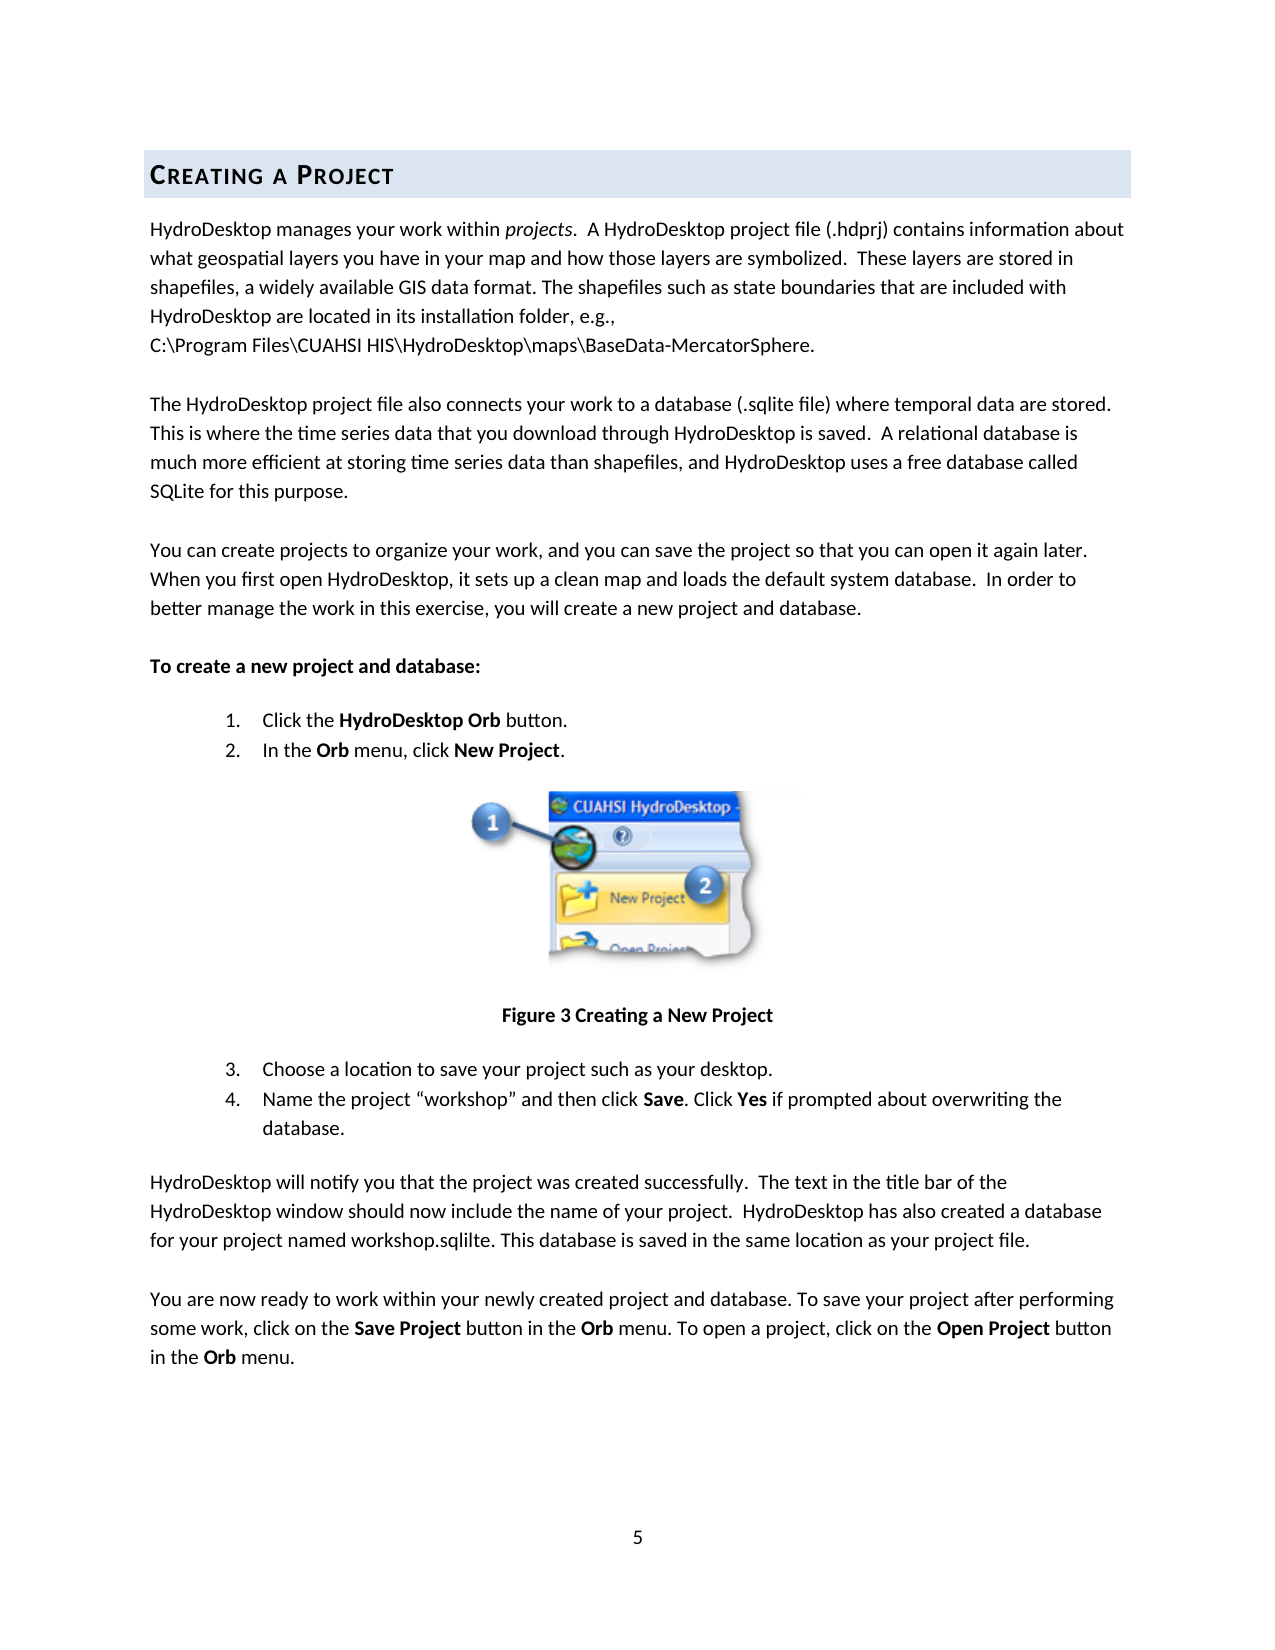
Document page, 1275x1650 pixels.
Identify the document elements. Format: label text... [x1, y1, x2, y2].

list Click the HydroDesktop Orb button. [225, 708, 1125, 733]
text HydroDesktop will notify you that the project was created successfully. The text in the title bar of the HydroDesktop window should now include the name of your project. HydroDesktop has also created a database for your project named workshop.sqlilte. This database is saved in the same location as your project file. [150, 1169, 1125, 1253]
picture [471, 791, 804, 974]
subtitle Creating a Project [150, 156, 1125, 192]
text You are now ready to work within your newly created project and database. To save your project after performing some work, click on the Save Project button in the Orb menu. To open a project, click on the Open Project button in the Orb menu. [150, 1286, 1125, 1369]
text The HydroDesktop project file also connects your work to a database (.sqlite file) where temporal data are stored. This is where the time series data that you download through HydroDesktop is saved. A relational database is much more efficient at storing time series data than shapefiles, and HydroDesktop uses a free database called SQLite for this purpose. [150, 391, 1125, 504]
list In the Orb menu, click New Project. [225, 737, 1125, 762]
list Choose a location to save your project such as your desktop. [225, 1057, 1125, 1082]
list Name the project “workshop” and then click Save. Click Yes if prompted about overwriting the database. [225, 1086, 1125, 1140]
text HydroDesktop manages your work within projects. A HydroDesktop project file (.hdprj) contains information about what geospatial layers you have in your map and how those layers are symbolized. These layers are stored in shapefiles, a widely available GIS data format. The shapefiles such as state boundaries that are included with HydroDesktop are located in its installation folder, e.g., C:\Program Files\CUAHSI HIS\HydroDesktop\maps\BaseData-MercatorSphere. [150, 216, 1125, 358]
text You can create projects to organize your work, and you can save the project so that you can open it again later. When you first open HydroDesktop, it sets up a clean map and loads the default system database. In order to better manage the work in this exercise, you will create a new project and database. [150, 537, 1125, 621]
text To create a new project and database: [150, 653, 1125, 679]
